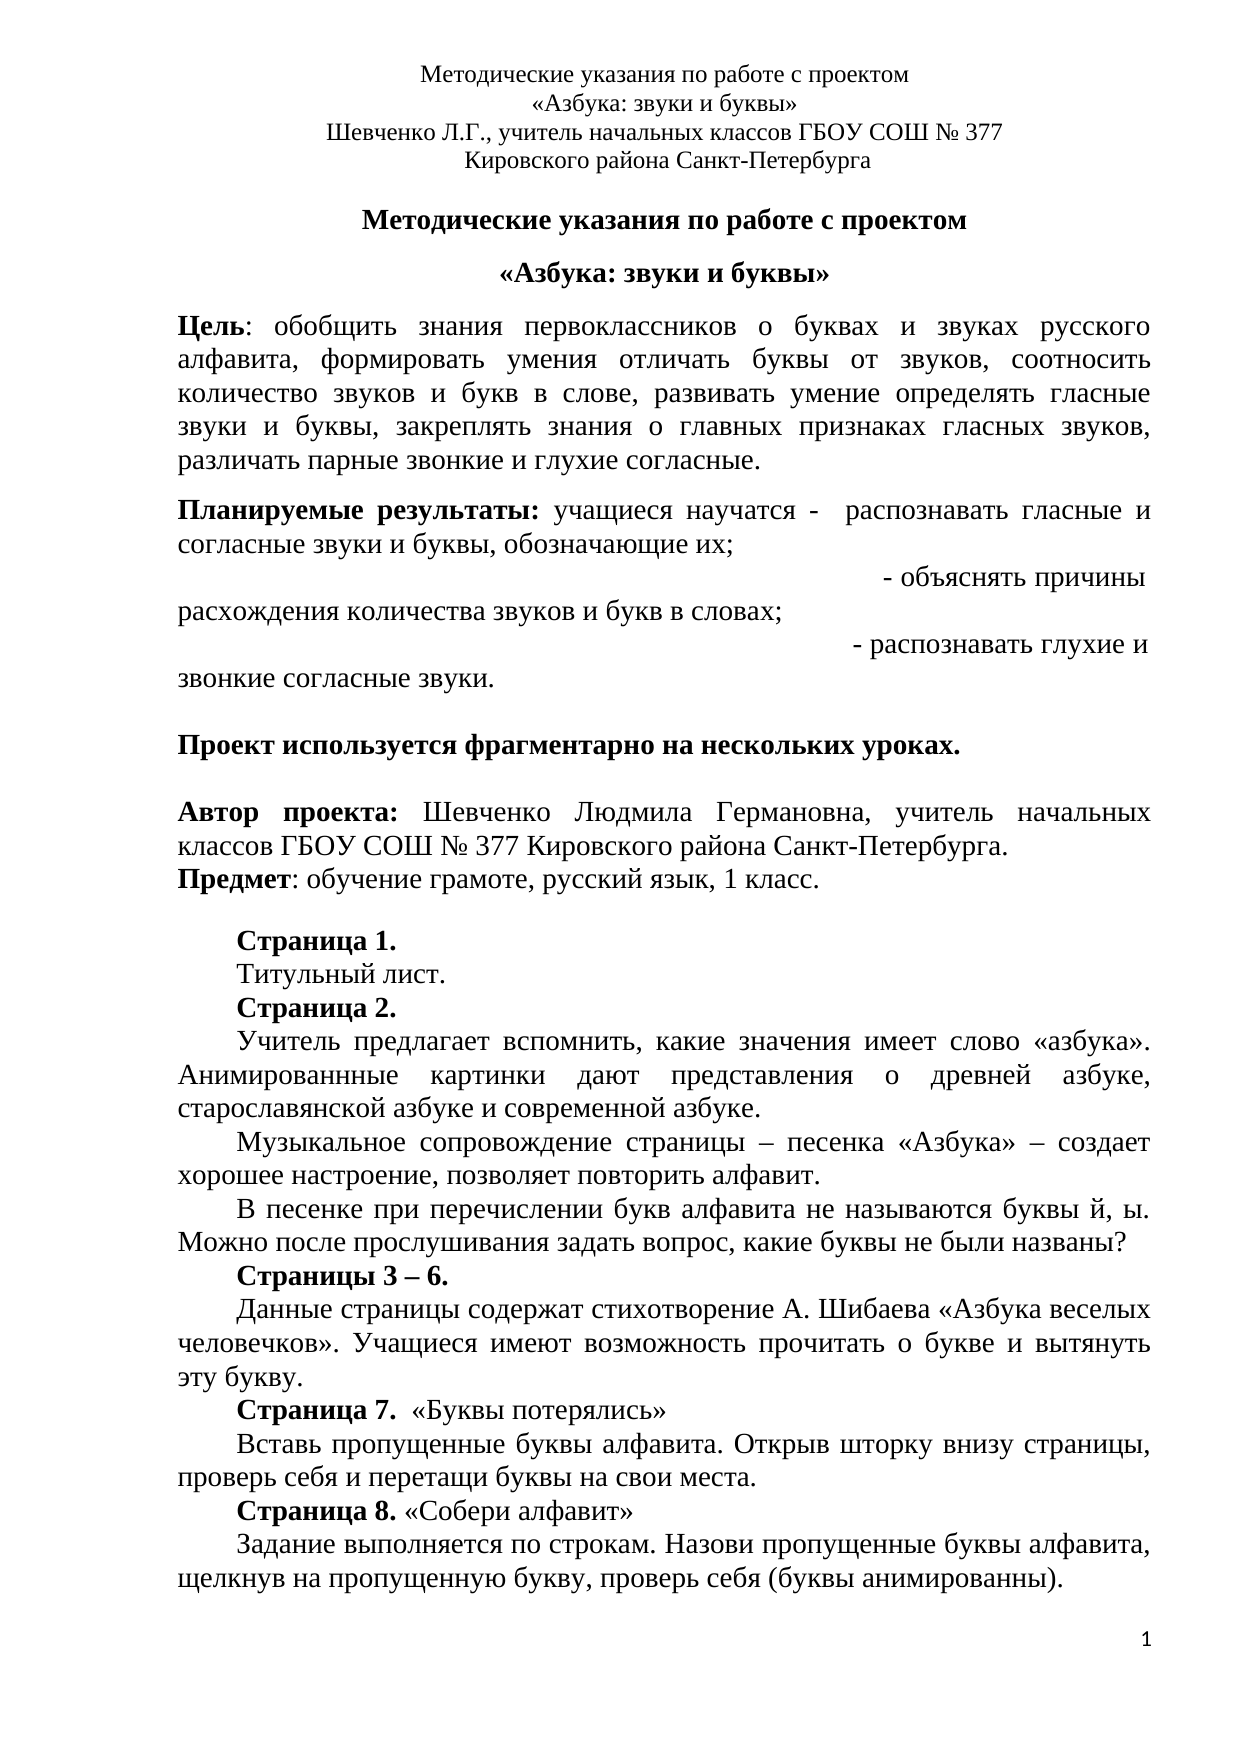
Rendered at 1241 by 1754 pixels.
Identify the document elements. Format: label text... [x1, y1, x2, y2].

text - распознавать глухие и звонкие согласные звуки. [177, 626, 1152, 693]
text Планируемые результаты: учащиеся научатся - распознавать гласные и согласные звуки и буквы, обозначающие их; [177, 492, 1152, 559]
text Задание выполняется по строкам. Назови пропущенные буквы алфавита, щелкнув на пропущенную букву, проверь себя (буквы анимированны). [177, 1526, 1152, 1593]
text Автор проекта: Шевченко Людмила Германовна, учитель начальных классов ГБОУ СОШ № 377 Кировского района Санкт-Петербурга. [177, 794, 1152, 861]
text Вставь пропущенные буквы алфавита. Открыв шторку внизу страницы, проверь себя и перетащи буквы на свои места. [177, 1426, 1152, 1493]
text Проект используется фрагментарно на нескольких уроках. [177, 727, 1152, 761]
text Музыкальное сопровождение страницы – песенка «Азбука» – создает хорошее настроение, позволяет повторить алфавит. [177, 1124, 1152, 1191]
text Страница 7. «Буквы потерялись» [177, 1392, 1152, 1426]
text Титульный лист. [177, 956, 1152, 990]
text Предмет: обучение грамоте, русский язык, 1 класс. [177, 861, 1152, 895]
text Страница 8. «Собери алфавит» [177, 1493, 1152, 1526]
text Страница 2. [177, 990, 1152, 1023]
text Данные страницы содержат стихотворение А. Шибаева «Азбука веселых человечков». Учащиеся имеют возможность прочитать о букве и вытянуть эту букву. [177, 1292, 1152, 1392]
text Страница 1. [177, 923, 1152, 956]
text Методические указания по работе с проектом [177, 202, 1152, 236]
text «Азбука: звуки и буквы» [177, 255, 1152, 288]
text Учитель предлагает вспомнить, какие значения имеет слово «азбука». Анимированнные картинки дают представления о древней азбуке, старославянской азбуке и современной азбуке. [177, 1023, 1152, 1124]
text - объяснять причины расхождения количества звуков и букв в словах; [177, 559, 1152, 626]
text В песенке при перечислении букв алфавита не называются буквы й, ы. Можно после прослушивания задать вопрос, какие буквы не были названы? [177, 1191, 1152, 1258]
text Страницы 3 – 6. [177, 1258, 1152, 1292]
text Цель: обобщить знания первоклассников о буквах и звуках русского алфавита, формировать умения отличать буквы от звуков, соотносить количество звуков и букв в слове, развивать умение определять гласные звуки и буквы, закреплять знания о главных признаках гласных звуков, различать парные звонкие и глухие согласные. [177, 308, 1152, 476]
